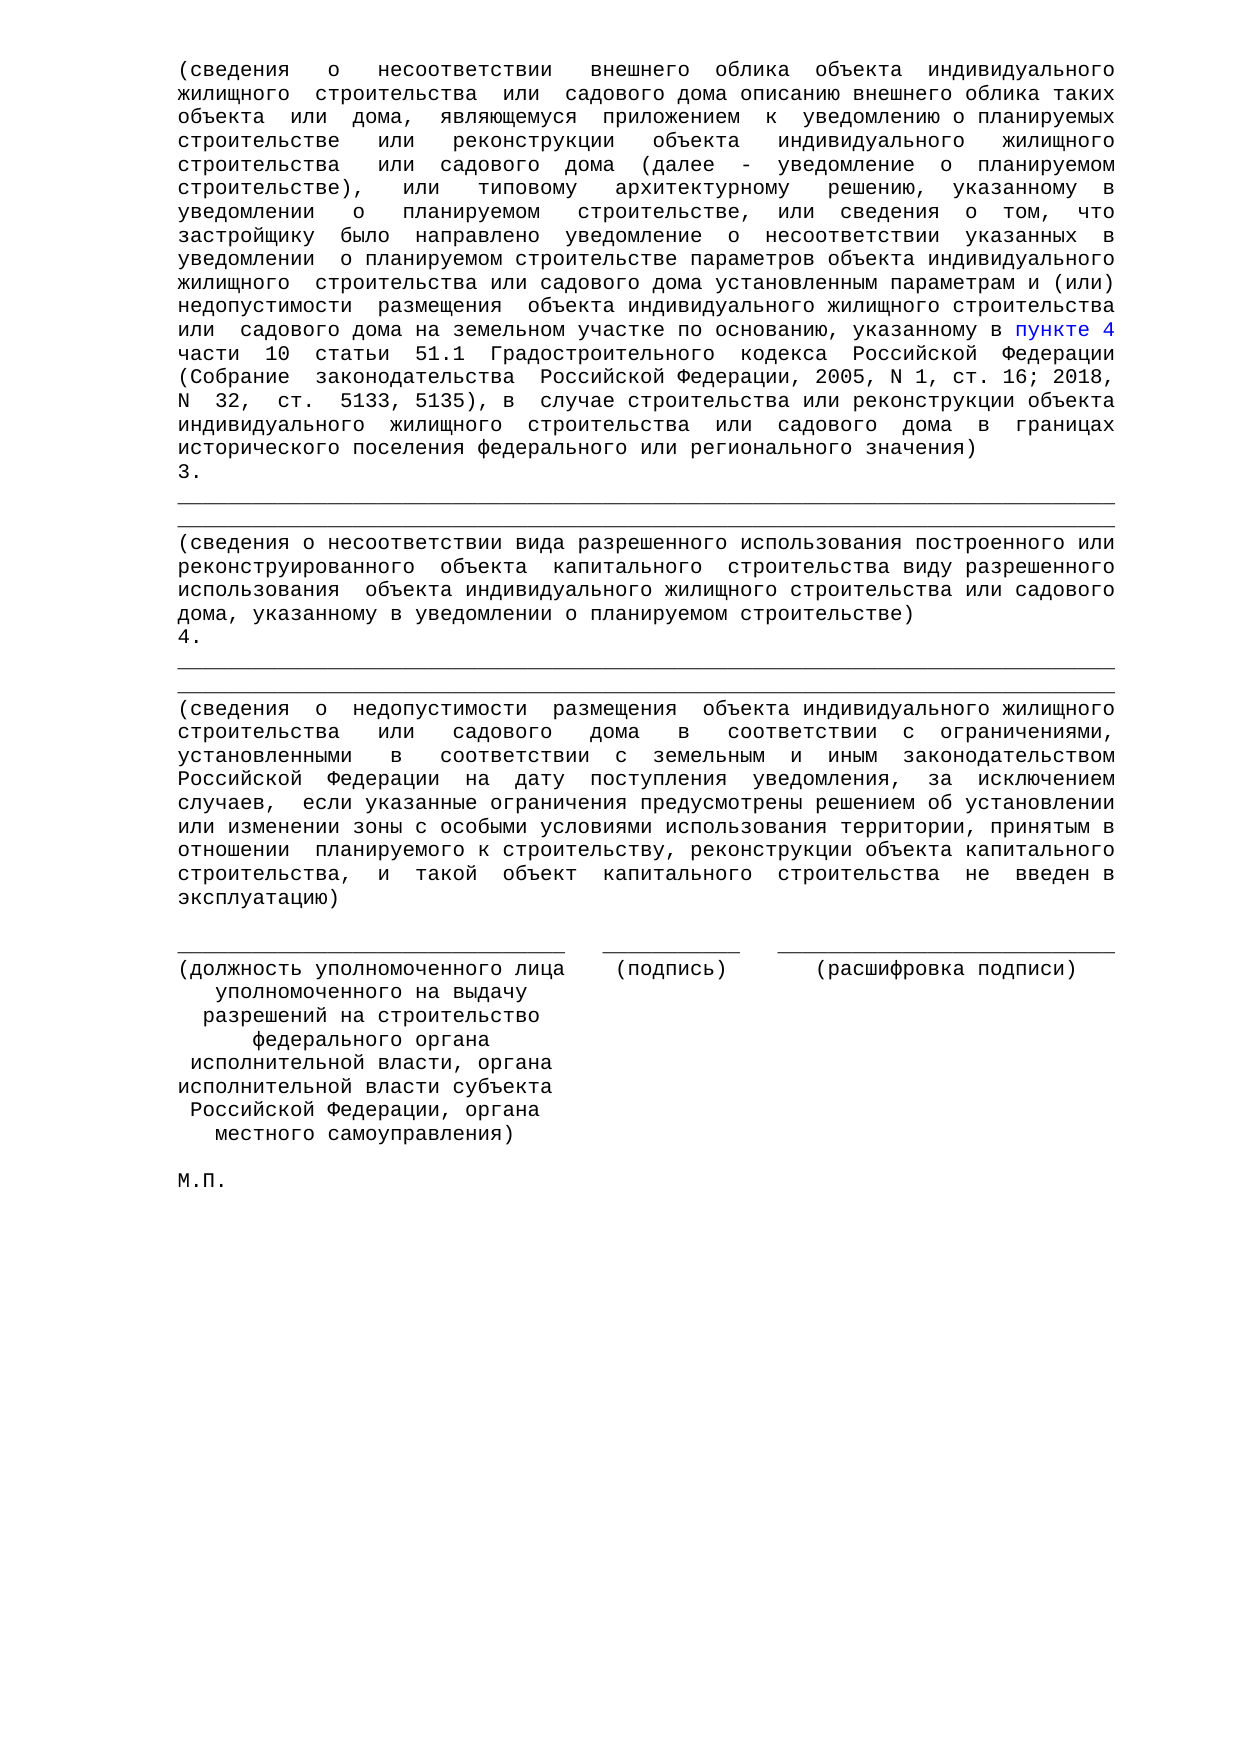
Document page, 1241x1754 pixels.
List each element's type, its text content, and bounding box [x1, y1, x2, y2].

text недопустимости размещения объекта индивидуального жилищного строительства [177, 296, 1181, 319]
text 3. [177, 461, 1181, 485]
text разрешений на строительство [177, 1005, 1181, 1028]
text уведомлении о планируемом строительстве параметров объекта индивидуального [177, 248, 1181, 272]
text случаев, если указанные ограничения предусмотрены решением об установлении [177, 792, 1181, 816]
text исторического поселения федерального или регионального значения) [177, 437, 1181, 461]
text жилищного строительства или садового дома описанию внешнего облика таких [177, 83, 1181, 106]
text М.П. [177, 1170, 1181, 1194]
text застройщику было направлено уведомление о несоответствии указанных в [177, 224, 1181, 248]
text строительстве), или типовому архитектурному решению, указанному в [177, 177, 1181, 201]
text строительстве или реконструкции объекта индивидуального жилищного [177, 130, 1181, 154]
text Российской Федерации на дату поступления уведомления, за исключением [177, 768, 1181, 792]
text или садового дома на земельном участке по основанию, указанному в пункте 4 [177, 319, 1181, 343]
text объекта или дома, являющемуся приложением к уведомлению о планируемых [177, 106, 1181, 130]
text федерального органа [177, 1028, 1181, 1052]
text ___________________________________________________________________________ [177, 508, 1181, 532]
text местного самоуправления) [177, 1123, 1181, 1147]
text (сведения о несоответствии вида разрешенного использования построенного или [177, 532, 1181, 556]
text дома, указанному в уведомлении о планируемом строительстве) [177, 603, 1181, 627]
text индивидуального жилищного строительства или садового дома в границах [177, 414, 1181, 437]
text (сведения о недопустимости размещения объекта индивидуального жилищного [177, 697, 1181, 721]
text или изменении зоны с особыми условиями использования территории, принятым в [177, 816, 1181, 839]
text (сведения о несоответствии внешнего облика объекта индивидуального [177, 59, 1181, 83]
text эксплуатацию) [177, 887, 1181, 910]
text части 10 статьи 51.1 Градостроительного кодекса Российской Федерации [177, 343, 1181, 366]
text жилищного строительства или садового дома установленным параметрам и (или) [177, 272, 1181, 296]
text ___________________________________________________________________________ [177, 650, 1181, 674]
text установленными в соответствии с земельным и иным законодательством [177, 745, 1181, 768]
text строительства или садового дома в соответствии с ограничениями, [177, 721, 1181, 745]
text уполномоченного на выдачу [177, 981, 1181, 1005]
text (должность уполномоченного лица (подпись) (расшифровка подписи) [177, 958, 1181, 981]
text N 32, ст. 5133, 5135), в случае строительства или реконструкции объекта [177, 390, 1181, 414]
text ___________________________________________________________________________ [177, 674, 1181, 697]
text реконструированного объекта капитального строительства виду разрешенного [177, 556, 1181, 579]
text (Собрание законодательства Российской Федерации, 2005, N 1, ст. 16; 2018, [177, 366, 1181, 390]
text Российской Федерации, органа [177, 1099, 1181, 1123]
text исполнительной власти, органа [177, 1052, 1181, 1076]
text использования объекта индивидуального жилищного строительства или садового [177, 579, 1181, 603]
text исполнительной власти субъекта [177, 1076, 1181, 1099]
text отношении планируемого к строительству, реконструкции объекта капитального [177, 839, 1181, 863]
text уведомлении о планируемом строительстве, или сведения о том, что [177, 201, 1181, 224]
text 4. [177, 627, 1181, 650]
text ___________________________________________________________________________ [177, 485, 1181, 508]
text строительства или садового дома (далее - уведомление о планируемом [177, 154, 1181, 177]
text _______________________________ ___________ ___________________________ [177, 934, 1181, 958]
text строительства, и такой объект капитального строительства не введен в [177, 863, 1181, 887]
